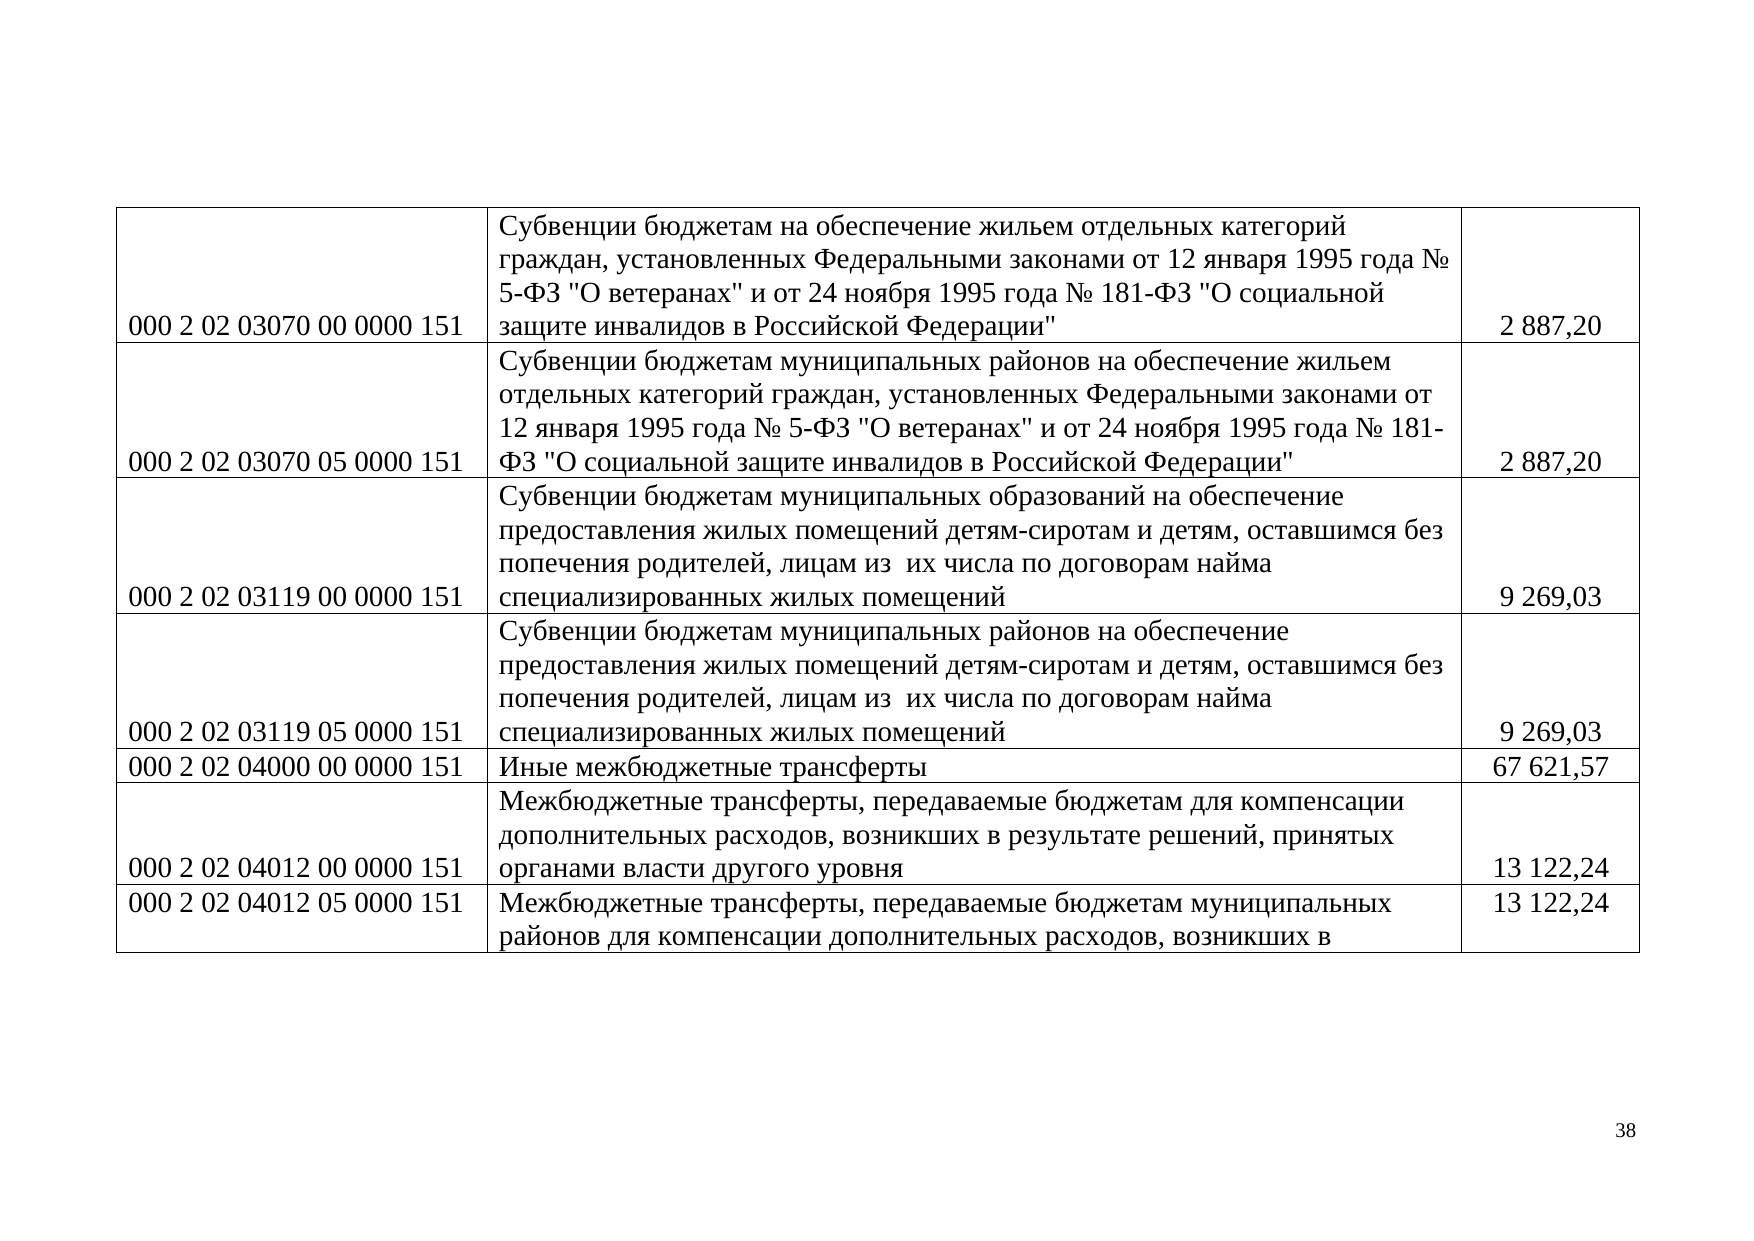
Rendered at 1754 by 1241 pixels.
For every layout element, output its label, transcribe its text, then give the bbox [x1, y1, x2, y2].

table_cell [488, 885, 1461, 952]
table_cell 000 2 02 03070 00 0000 151 [117, 208, 487, 342]
table_cell Иные межбюджетные трансферты [488, 749, 1461, 782]
table_cell Субвенции бюджетам муниципальных образований на обеспечение предоставления жилых помещений детям-сиротам и детям, оставшимся без попечения родителей, лицам из их числа по договорам найма специализированных жилых помещений [488, 478, 1461, 612]
table_cell 000 2 02 04012 00 0000 151 [117, 783, 487, 884]
table_cell 13 122,24 [1462, 783, 1639, 884]
table_cell 9 269,03 [1462, 478, 1639, 612]
table_cell 000 2 02 03119 05 0000 151 [117, 614, 487, 748]
table_cell Субвенции бюджетам муниципальных районов на обеспечение предоставления жилых помещений детям-сиротам и детям, оставшимся без попечения родителей, лицам из их числа по договорам найма специализированных жилых помещений [488, 614, 1461, 748]
table_cell 67 621,57 [1462, 749, 1639, 782]
table_cell 000 2 02 04000 00 0000 151 [117, 749, 487, 782]
table_cell 9 269,03 [1462, 614, 1639, 748]
table_cell 000 2 02 03070 05 0000 151 [117, 343, 487, 477]
table_cell Субвенции бюджетам муниципальных районов на обеспечение жильем отдельных категорий граждан, установленных Федеральными законами от 12 января 1995 года № 5-ФЗ "О ветеранах" и от 24 ноября 1995 года № 181-ФЗ "О социальной защите инвалидов в Российской Федерации" [488, 343, 1461, 477]
table_cell 13 122,24 [1462, 885, 1639, 952]
table_cell 000 2 02 03119 00 0000 151 [117, 478, 487, 612]
table_cell 2 887,20 [1462, 343, 1639, 477]
table_cell Субвенции бюджетам на обеспечение жильем отдельных категорий граждан, установленных Федеральными законами от 12 января 1995 года № 5-ФЗ "О ветеранах" и от 24 ноября 1995 года № 181-ФЗ "О социальной защите инвалидов в Российской Федерации" [488, 208, 1461, 342]
table_cell 2 887,20 [1462, 208, 1639, 342]
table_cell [117, 885, 487, 952]
table_cell Межбюджетные трансферты, передаваемые бюджетам для компенсации дополнительных расходов, возникших в результате решений, принятых органами власти другого уровня [488, 783, 1461, 884]
